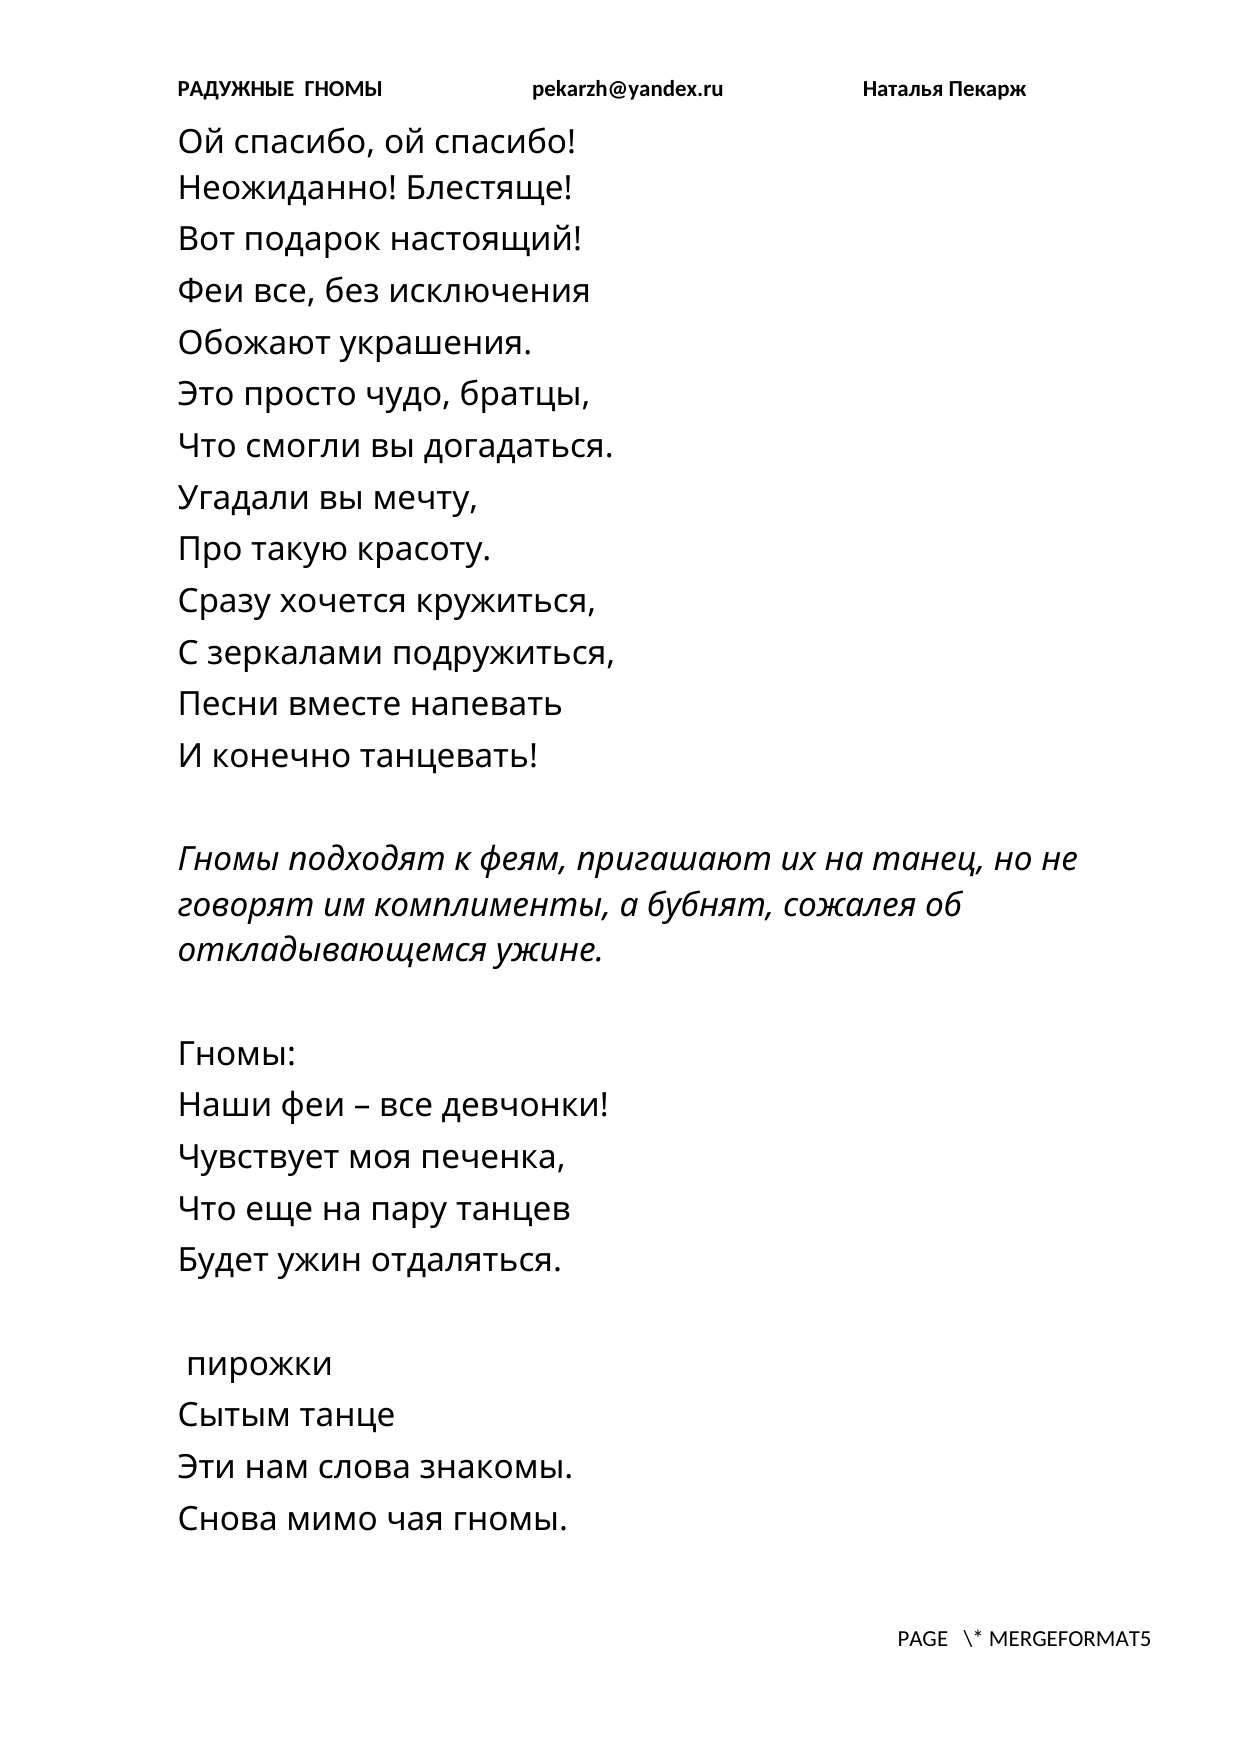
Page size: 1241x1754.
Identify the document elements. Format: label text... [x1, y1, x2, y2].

text Гномы: [177, 1029, 1108, 1075]
text пирожки [177, 1339, 1108, 1385]
text Что еще на пару танцев [177, 1184, 1108, 1230]
text И конечно танцевать! [177, 732, 1108, 777]
text Феи все, без исключения [177, 267, 1108, 312]
text Сытым танце [177, 1391, 1108, 1436]
text Снова мимо чая гномы. [177, 1494, 1108, 1540]
text Про такую красоту. [177, 525, 1108, 571]
text Эти нам слова знакомы. [177, 1443, 1108, 1488]
text Будет ужин отдаляться. [177, 1236, 1108, 1281]
text Что смогли вы догадаться. [177, 422, 1108, 467]
text Гномы подходят к феям, пригашают их на танец, но не говорят им комплименты, а бубнят, сожалея об откладывающемся ужине. [177, 835, 1108, 971]
text Это просто чудо, братцы, [177, 370, 1108, 416]
text Чувствует моя печенка, [177, 1133, 1108, 1178]
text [177, 118, 1108, 209]
text С зеркалами подружиться, [177, 628, 1108, 674]
text Обожают украшения. [177, 318, 1108, 364]
text Угадали вы мечту, [177, 473, 1108, 519]
text Вот подарок настоящий! [177, 215, 1108, 261]
text Сразу хочется кружиться, [177, 577, 1108, 622]
text Наши феи – все девчонки! [177, 1081, 1108, 1126]
text Песни вместе напевать [177, 680, 1108, 726]
